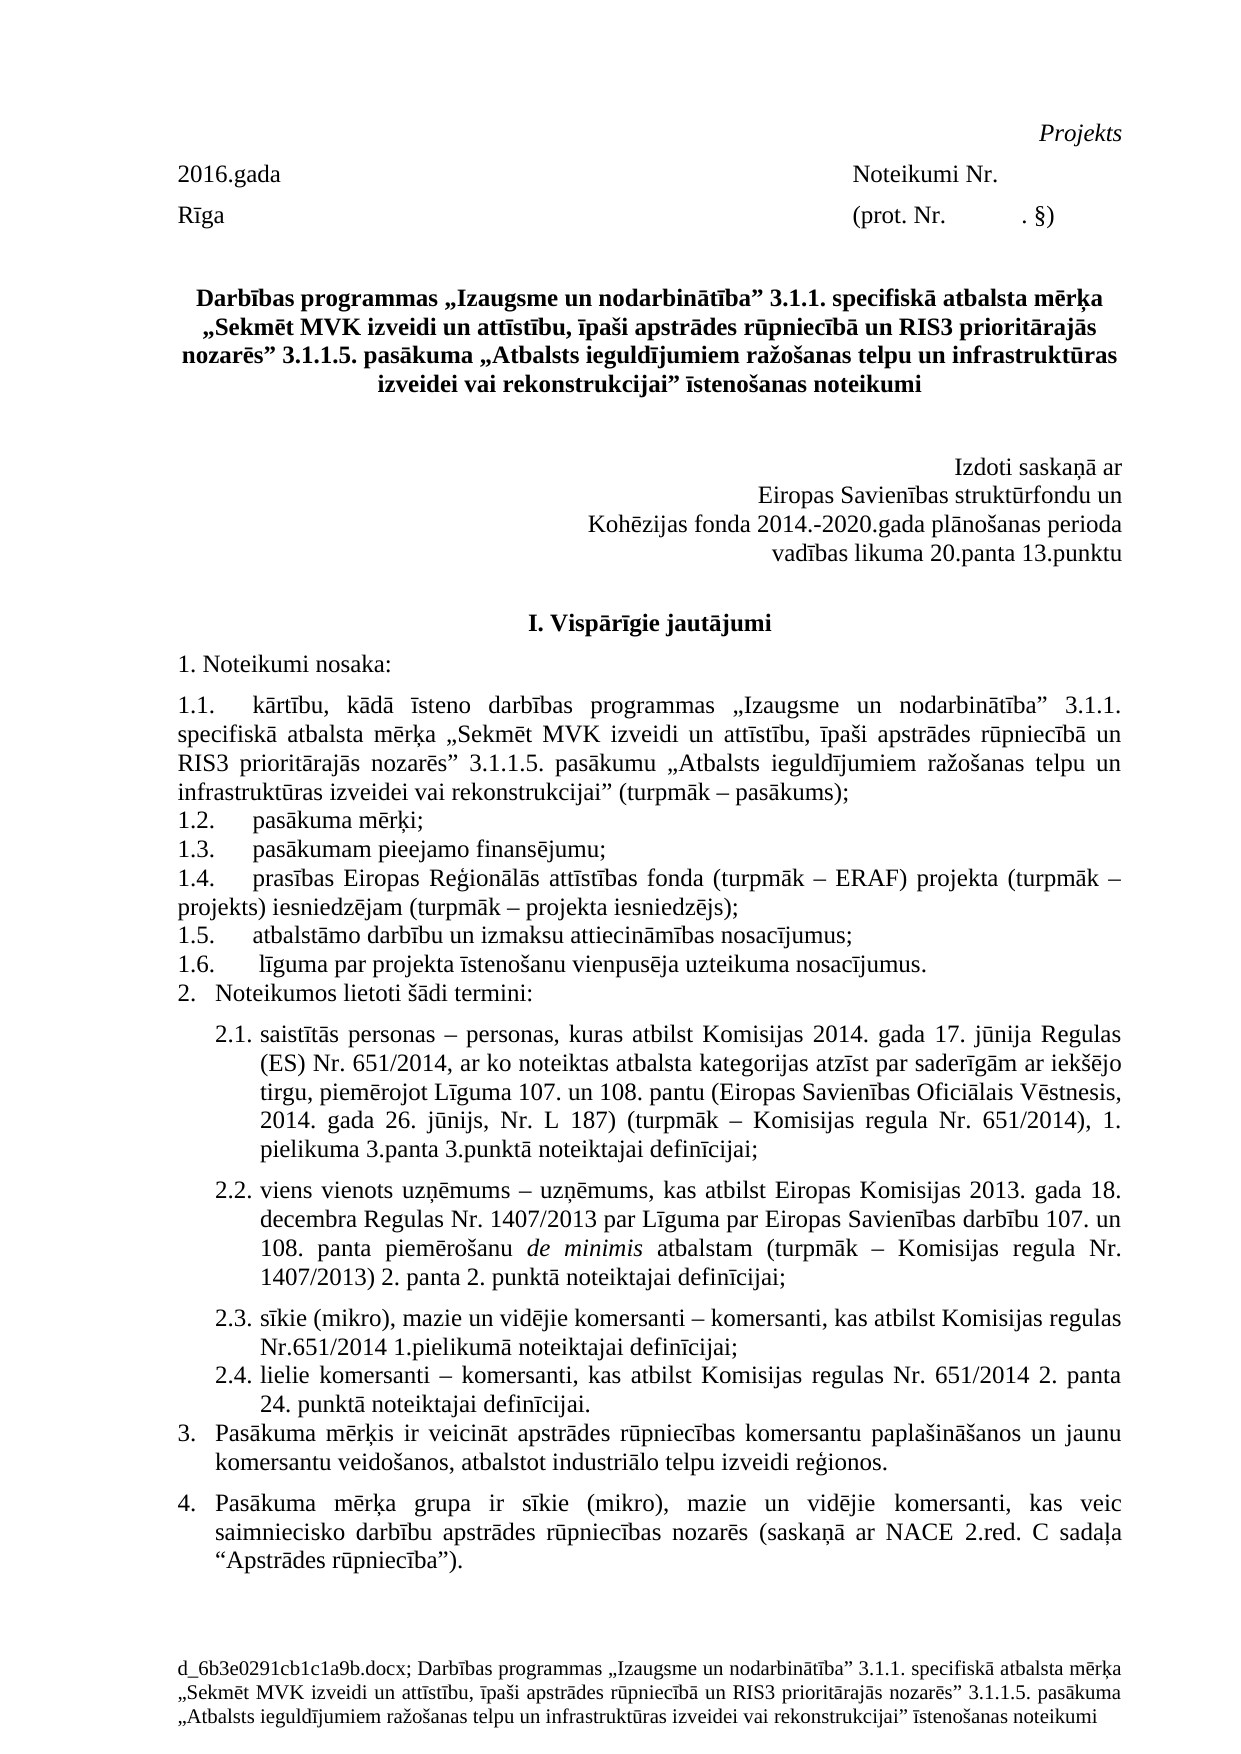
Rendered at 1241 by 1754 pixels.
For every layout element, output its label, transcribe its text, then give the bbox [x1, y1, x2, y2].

list līguma par projekta īstenošanu vienpusēja uzteikuma nosacījumus. [177, 949, 1122, 978]
text Kohēzijas fonda 2014.-2020.gada plānošanas perioda [177, 509, 1122, 538]
text Eiropas Savienības struktūrfondu un [177, 481, 1122, 509]
text Rīga (prot. Nr. . §) [177, 201, 1122, 229]
text I. Vispārīgie jautājumi [177, 608, 1122, 637]
text Izdoti saskaņā ar [177, 452, 1122, 481]
text 2016.gada Noteikumi Nr. [177, 159, 1122, 188]
text Darbības programmas „Izaugsme un nodarbinātība” 3.1.1. specifiskā atbalsta mērķa „Sekmēt MVK izveidi un attīstību, īpaši apstrādes rūpniecībā un RIS3 prioritārajās nozarēs” 3.1.1.5. pasākuma „Atbalsts ieguldījumiem ražošanas telpu un infrastruktūras izveidei vai rekonstrukcijai” īstenošanas noteikumi [177, 283, 1122, 398]
text 1. Noteikumi nosaka: [177, 649, 1122, 678]
list kārtību, kādā īsteno darbības programmas „Izaugsme un nodarbinātība” 3.1.1. specifiskā atbalsta mērķa „Sekmēt MVK izveidi un attīstību, īpaši apstrādes rūpniecībā un RIS3 prioritārajās nozarēs” 3.1.1.5. pasākumu „Atbalsts ieguldījumiem ražošanas telpu un infrastruktūras izveidei vai rekonstrukcijai” (turpmāk – pasākums); [177, 691, 1122, 806]
list lielie komersanti – komersanti, kas atbilst Komisijas regulas Nr. 651/2014 2. panta 24. punktā noteiktajai definīcijai. [215, 1361, 1122, 1418]
list sīkie (mikro), mazie un vidējie komersanti – komersanti, kas atbilst Komisijas regulas Nr.651/2014 1.pielikumā noteiktajai definīcijai; [215, 1303, 1122, 1361]
list pasākumam pieejamo finansējumu; [177, 834, 1122, 863]
list Pasākuma mērķa grupa ir sīkie (mikro), mazie un vidējie komersanti, kas veic saimniecisko darbību apstrādes rūpniecības nozarēs (saskaņā ar NACE 2.red. C sadaļa “Apstrādes rūpniecība”). [177, 1488, 1122, 1574]
list saistītās personas – personas, kuras atbilst Komisijas 2014. gada 17. jūnija Regulas (ES) Nr. 651/2014, ar ko noteiktas atbalsta kategorijas atzīst par saderīgām ar iekšējo tirgu, piemērojot Līguma 107. un 108. pantu (Eiropas Savienības Oficiālais Vēstnesis, 2014. gada 26. jūnijs, Nr. L 187) (turpmāk – Komisijas regula Nr. 651/2014), 1. pielikuma 3.panta 3.punktā noteiktajai definīcijai; [215, 1019, 1122, 1163]
text vadības likuma 20.panta 13.punktu [177, 538, 1122, 567]
list Pasākuma mērķis ir veicināt apstrādes rūpniecības komersantu paplašināšanos un jaunu komersantu veidošanos, atbalstot industriālo telpu izveidi reģionos. [177, 1418, 1122, 1476]
list pasākuma mērķi; [177, 806, 1122, 834]
list viens vienots uzņēmums – uzņēmums, kas atbilst Eiropas Komisijas 2013. gada 18. decembra Regulas Nr. 1407/2013 par Līguma par Eiropas Savienības darbību 107. un 108. panta piemērošanu de minimis atbalstam (turpmāk – Komisijas regula Nr. 1407/2013) 2. panta 2. punktā noteiktajai definīcijai; [215, 1176, 1122, 1291]
list Noteikumos lietoti šādi termini: [177, 978, 1122, 1007]
list atbalstāmo darbību un izmaksu attiecināmības nosacījumus; [177, 921, 1122, 949]
list prasības Eiropas Reģionālās attīstības fonda (turpmāk – ERAF) projekta (turpmāk – projekts) iesniedzējam (turpmāk – projekta iesniedzējs); [177, 863, 1122, 921]
text Projekts [177, 118, 1122, 147]
